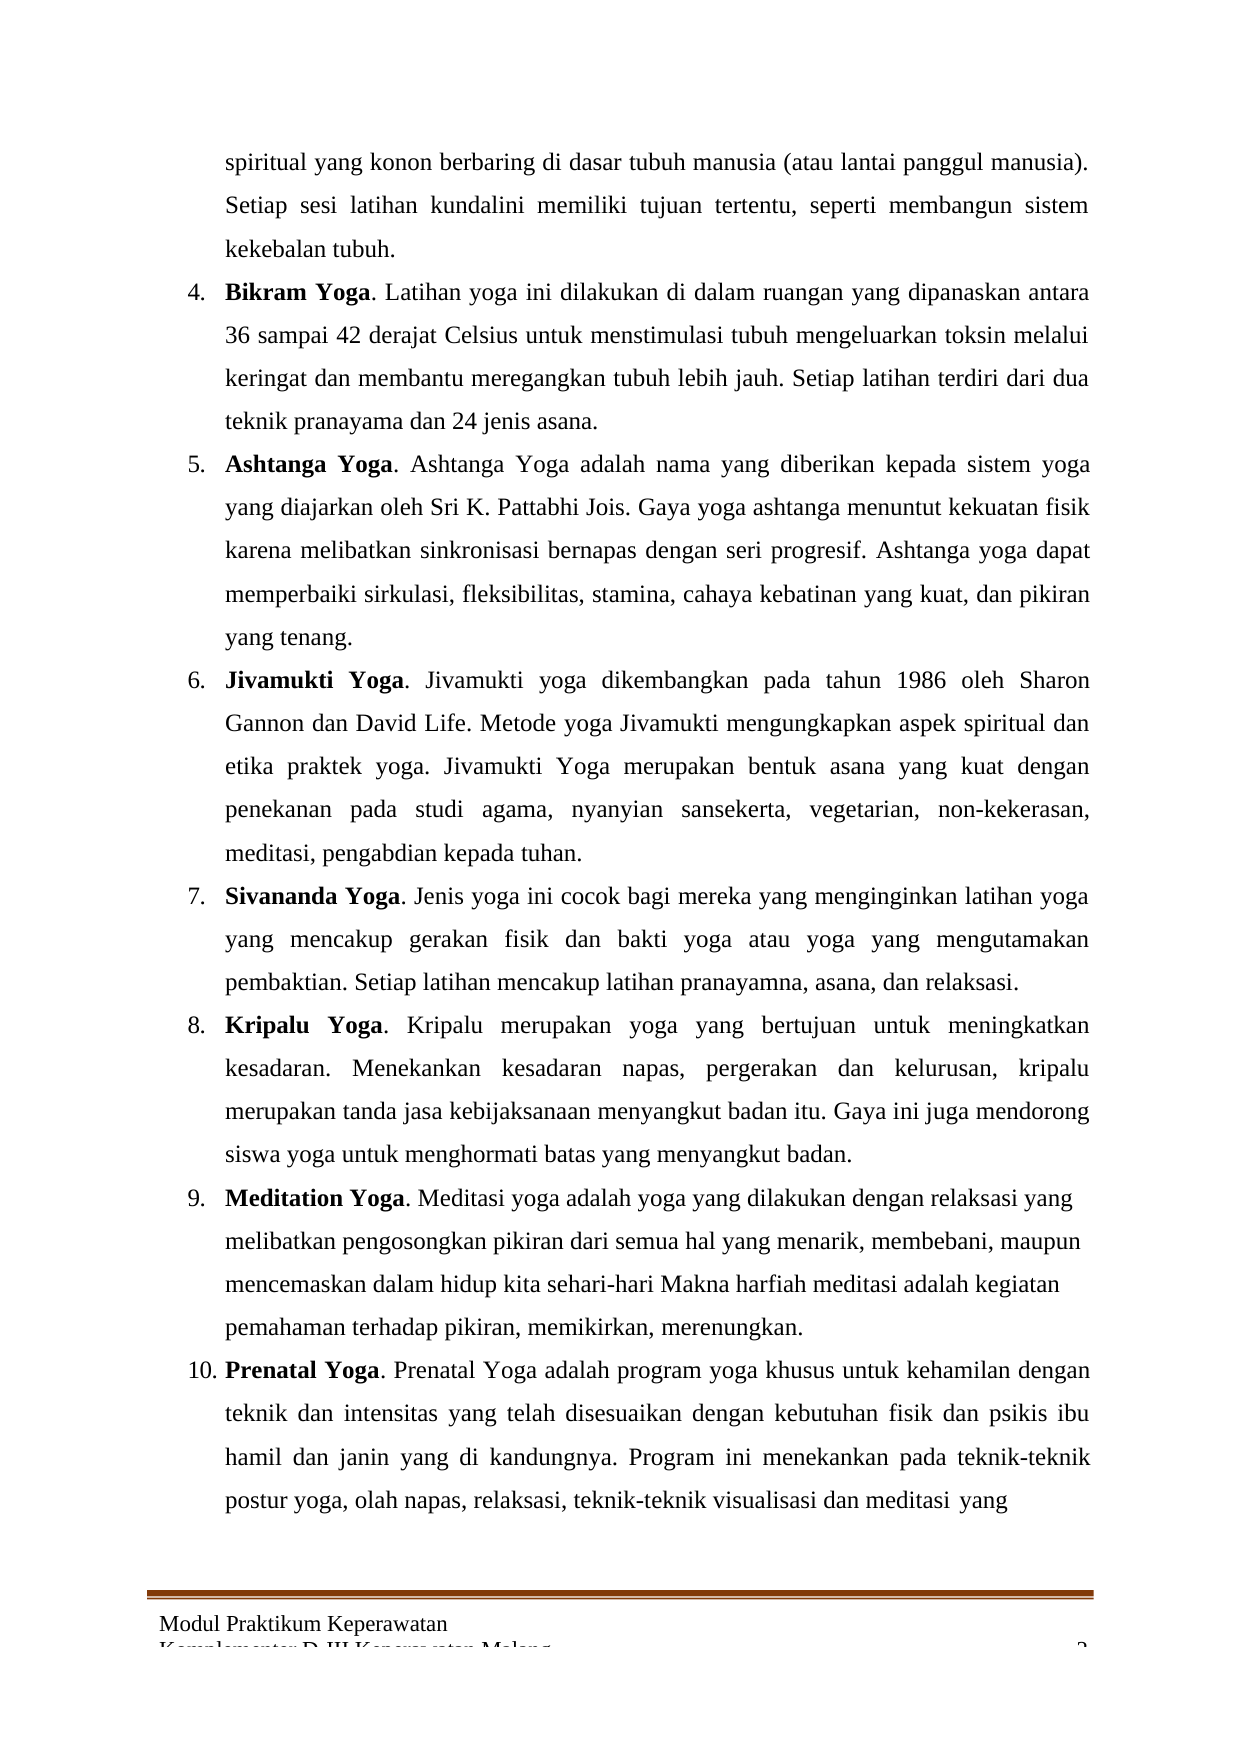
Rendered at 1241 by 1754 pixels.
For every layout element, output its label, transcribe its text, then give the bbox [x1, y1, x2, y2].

list Meditation Yoga. Meditasi yoga adalah yoga yang dilakukan dengan relaksasi yang melibatkan pengosongkan pikiran dari semua hal yang menarik, membebani, maupun mencemaskan dalam hidup kita sehari-hari Makna harfiah meditasi adalah kegiatan pemahaman terhadap pikiran, memikirkan, merenungkan. [187, 1183, 1081, 1341]
list Jivamukti Yoga. Jivamukti yoga dikembangkan pada tahun 1986 oleh Sharon Gannon dan David Life. Metode yoga Jivamukti mengungkapkan aspek spiritual dan etika praktek yoga. Jivamukti Yoga merupakan bentuk asana yang kuat dengan penekanan pada studi agama, nyanyian sansekerta, vegetarian, non-kekerasan, meditasi, pengabdian kepada tuhan. [187, 665, 1091, 866]
text spiritual yang konon berbaring di dasar tubuh manusia (atau lantai panggul manusia). Setiap sesi latihan kundalini memiliki tujuan tertentu, seperti membangun sistem kekebalan tubuh. [225, 147, 1090, 262]
list Kripalu Yoga. Kripalu merupakan yoga yang bertujuan untuk meningkatkan kesadaran. Menekankan kesadaran napas, pergerakan dan kelurusan, kripalu merupakan tanda jasa kebijaksanaan menyangkut badan itu. Gaya ini juga mendorong siswa yoga untuk menghormati batas yang menyangkut badan. [187, 1010, 1090, 1168]
list Prenatal Yoga. Prenatal Yoga adalah program yoga khusus untuk kehamilan dengan teknik dan intensitas yang telah disesuaikan dengan kebutuhan fisik dan psikis ibu hamil dan janin yang di kandungnya. Program ini menekankan pada teknik-teknik postur yoga, olah napas, relaksasi, teknik-teknik visualisasi dan meditasi yang [187, 1355, 1091, 1513]
list Bikram Yoga. Latihan yoga ini dilakukan di dalam ruangan yang dipanaskan antara 36 sampai 42 derajat Celsius untuk menstimulasi tubuh mengeluarkan toksin melalui keringat dan membantu meregangkan tubuh lebih jauh. Setiap latihan terdiri dari dua teknik pranayama dan 24 jenis asana. [187, 277, 1090, 435]
list Ashtanga Yoga. Ashtanga Yoga adalah nama yang diberikan kepada sistem yoga yang diajarkan oleh Sri K. Pattabhi Jois. Gaya yoga ashtanga menuntut kekuatan fisik karena melibatkan sinkronisasi bernapas dengan seri progresif. Ashtanga yoga dapat memperbaiki sirkulasi, fleksibilitas, stamina, cahaya kebatinan yang kuat, dan pikiran yang tenang. [187, 449, 1091, 651]
list Sivananda Yoga. Jenis yoga ini cocok bagi mereka yang menginginkan latihan yoga yang mencakup gerakan fisik dan bakti yoga atau yoga yang mengutamakan pembaktian. Setiap latihan mencakup latihan pranayamna, asana, dan relaksasi. [187, 881, 1090, 996]
